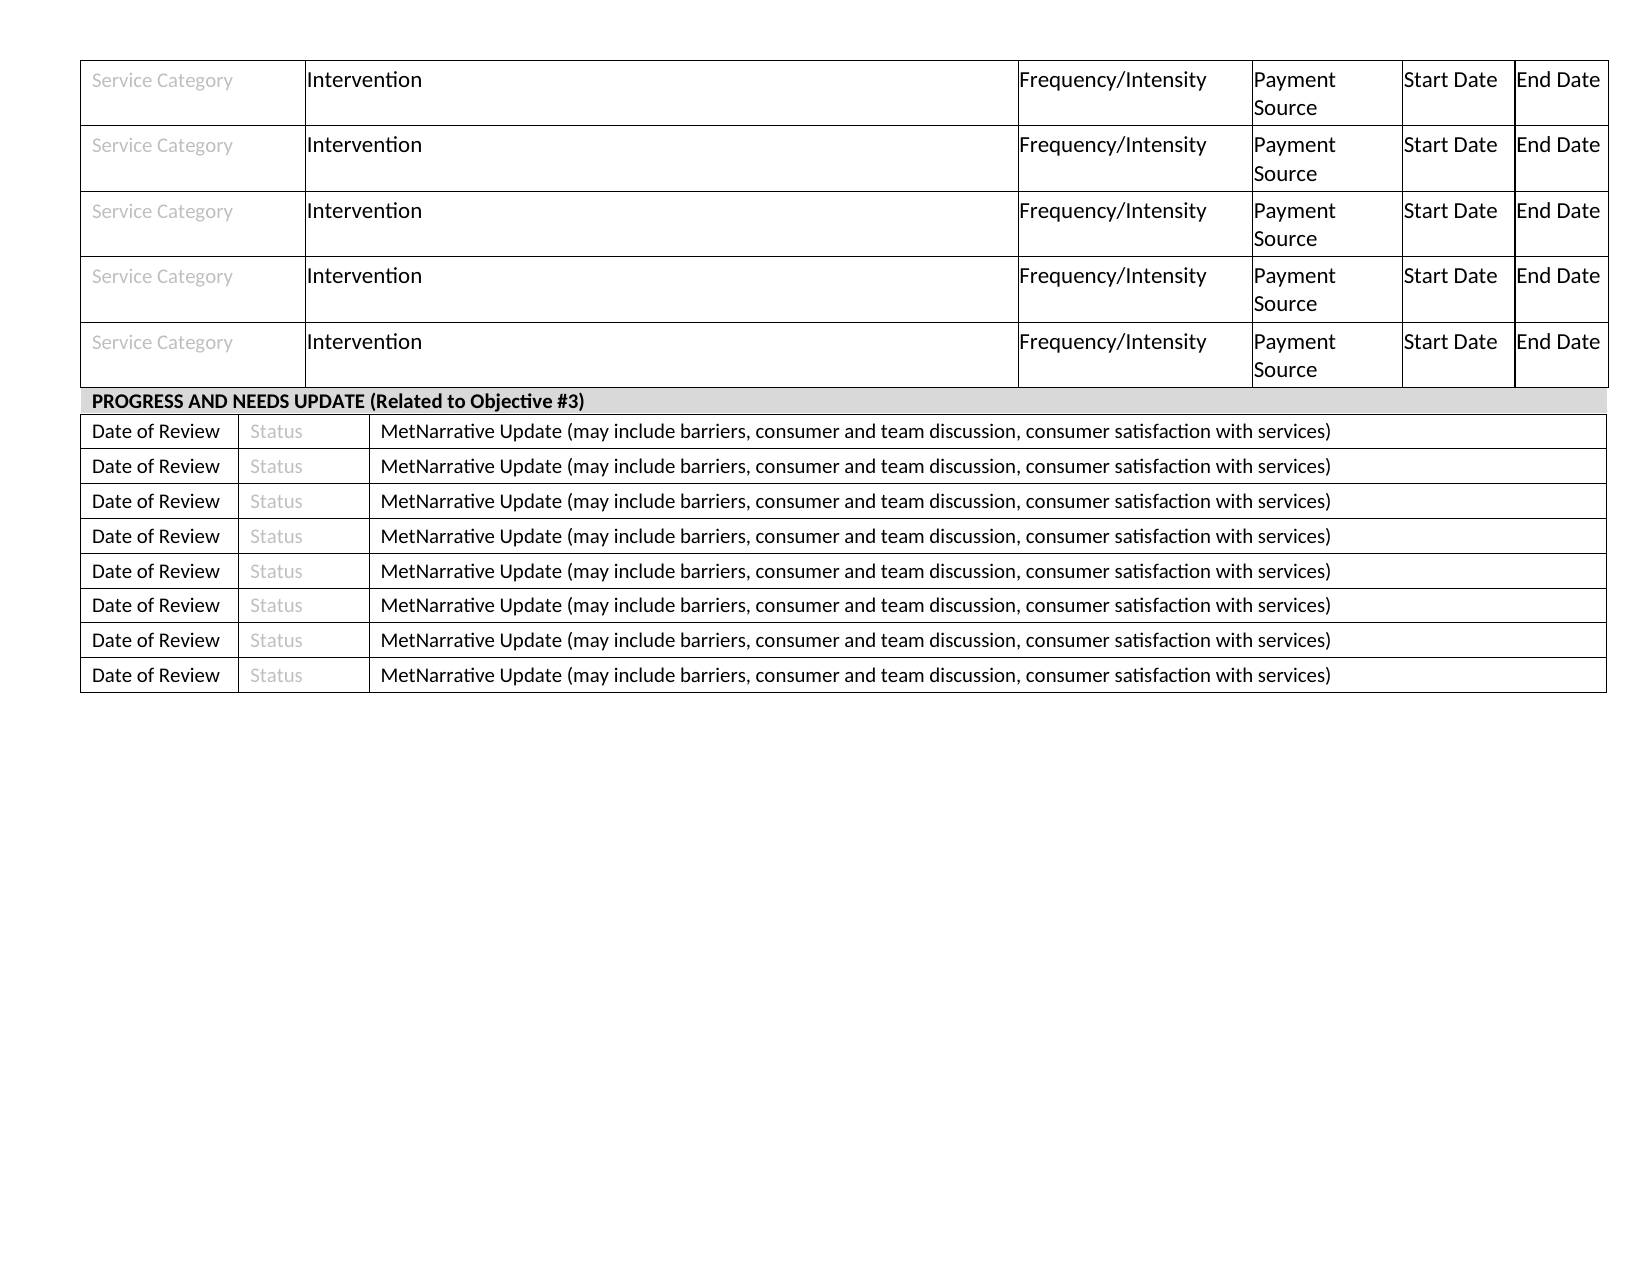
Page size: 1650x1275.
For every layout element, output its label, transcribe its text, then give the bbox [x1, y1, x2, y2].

table_cell [1253, 126, 1402, 191]
table_cell [81, 658, 238, 692]
table_cell [1403, 323, 1514, 387]
table_cell [1253, 257, 1402, 322]
table_cell [81, 257, 305, 322]
table_cell [81, 126, 305, 191]
table_cell [1403, 192, 1514, 256]
table_cell [1403, 257, 1514, 322]
table_cell [1019, 61, 1252, 125]
table_cell [370, 415, 1606, 448]
table_cell [1253, 323, 1402, 387]
table_cell [81, 192, 305, 256]
table_cell [1516, 126, 1608, 191]
table_cell [370, 449, 1606, 483]
table_cell [1403, 126, 1514, 191]
table_cell [81, 589, 238, 622]
table_cell [81, 623, 238, 657]
table_header PROGRESS AND NEEDS UPDATE (Related to Objective #3) [81, 388, 1607, 413]
table_cell [370, 519, 1606, 553]
table_cell [1516, 257, 1608, 322]
table_cell [81, 554, 238, 587]
table_cell [81, 415, 238, 448]
table_cell [81, 519, 238, 553]
table_cell [1019, 192, 1252, 256]
table_cell [306, 192, 1018, 256]
table_cell [1019, 323, 1252, 387]
table_cell [1253, 192, 1402, 256]
table_cell [370, 554, 1606, 587]
table_cell [81, 61, 305, 125]
table_cell [1516, 192, 1608, 256]
table_cell [81, 323, 305, 387]
table_cell [306, 126, 1018, 191]
table_cell [81, 484, 238, 518]
table_cell [81, 449, 238, 483]
table_cell [370, 484, 1606, 518]
table_cell [370, 623, 1606, 657]
table_cell [306, 257, 1018, 322]
table_cell [1516, 61, 1608, 125]
table_cell [1019, 126, 1252, 191]
table_cell [1516, 323, 1608, 387]
table_cell [306, 323, 1018, 387]
table_cell [370, 658, 1606, 692]
table_cell [1019, 257, 1252, 322]
table_cell [1403, 61, 1514, 125]
table_cell [306, 61, 1018, 125]
table_cell [1253, 61, 1402, 125]
table_cell [370, 589, 1606, 622]
